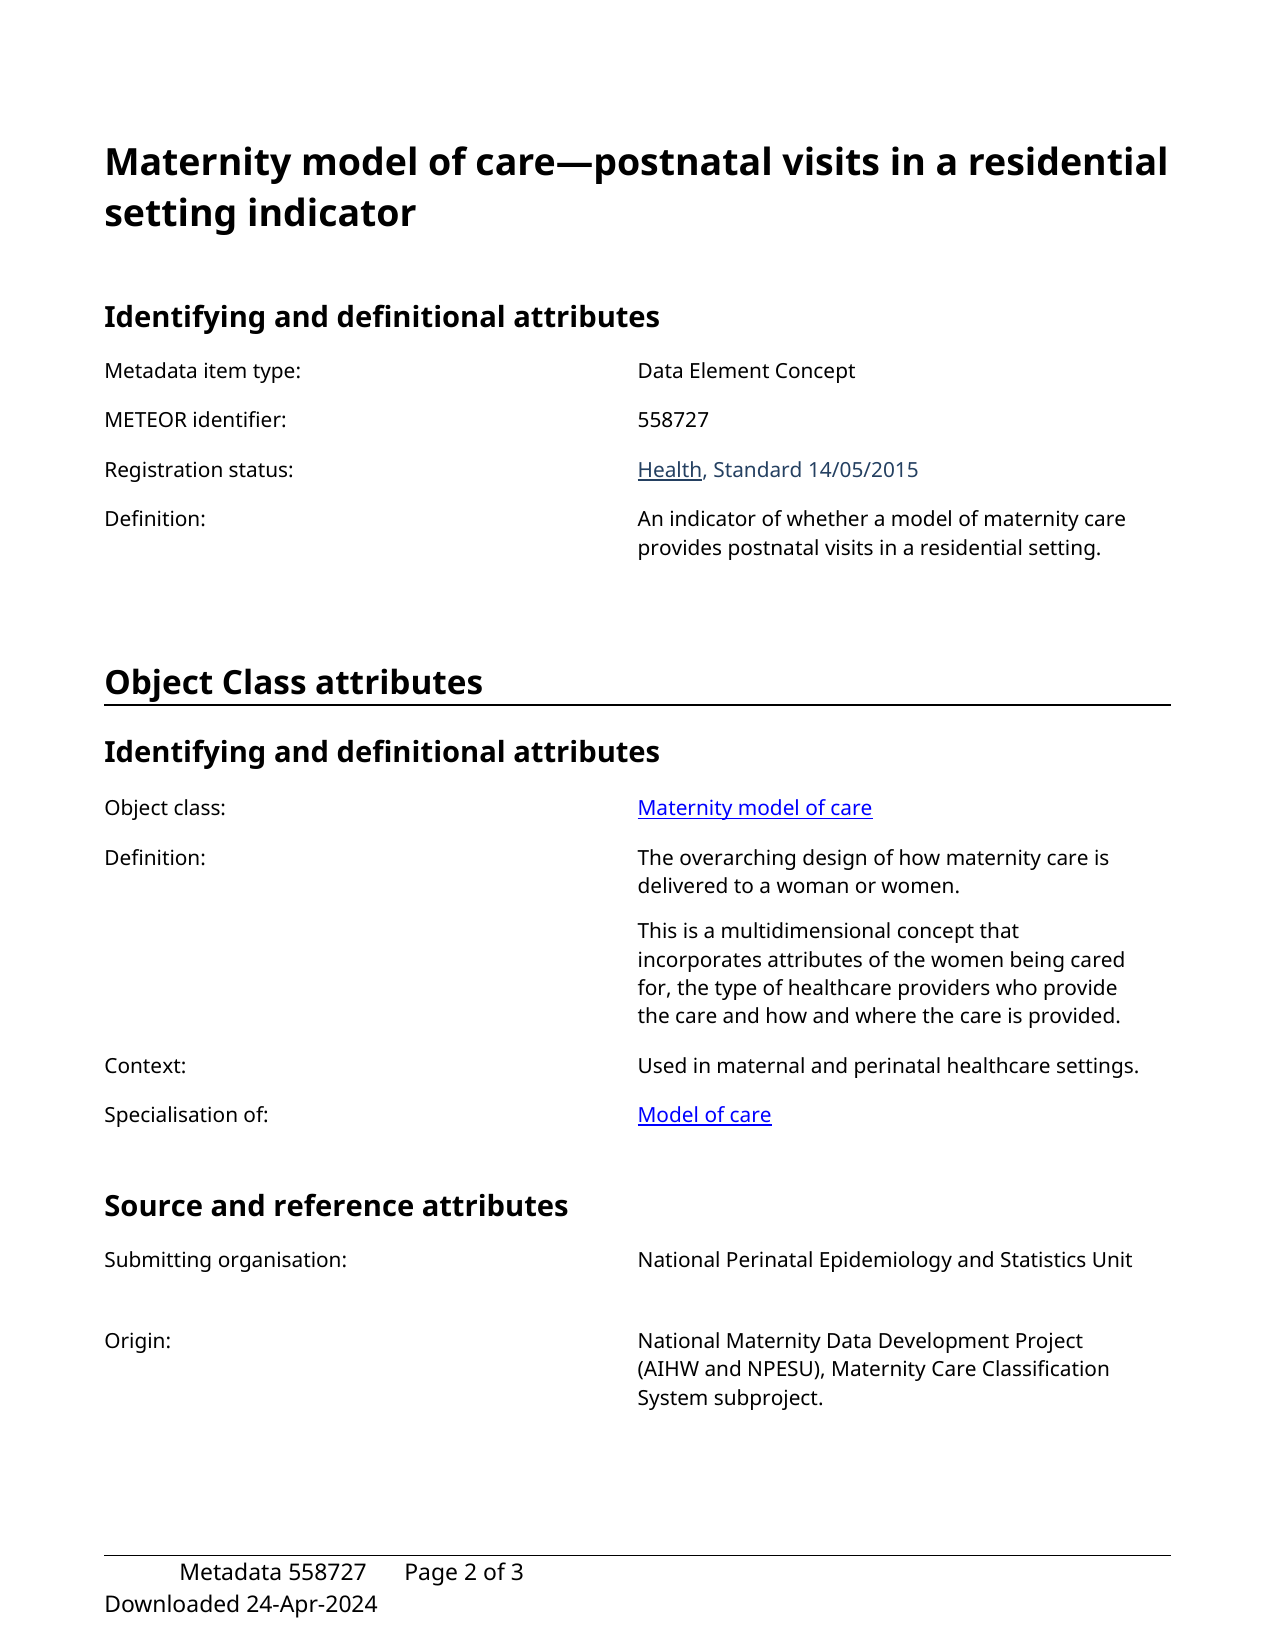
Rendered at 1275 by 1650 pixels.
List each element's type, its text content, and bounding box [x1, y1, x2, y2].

subtitle Object Class attributes [104, 659, 1171, 704]
table_header Identifying and definitional attributes [93, 250, 1159, 346]
table_cell METEOR identifier: [93, 395, 626, 444]
table_cell Data Element Concept [626, 346, 1159, 395]
table_cell Source and reference attributes [93, 1139, 1159, 1235]
table_cell Submitting organisation: [93, 1235, 626, 1316]
table_cell Registration status: [93, 445, 626, 494]
table_cell National Maternity Data Development Project (AIHW and NPESU), Maternity Care Classification System subproject. [626, 1316, 1159, 1422]
table_header Maternity model of care [626, 783, 1159, 832]
table_cell Context: [93, 1041, 626, 1090]
subtitle Maternity model of care—postnatal visits in a residential setting indicator [104, 135, 1171, 237]
table_cell 558727 [626, 395, 1159, 444]
table_cell National Perinatal Epidemiology and Statistics Unit [626, 1235, 1159, 1316]
table_cell Health, Standard 14/05/2015 [626, 445, 1159, 494]
table_cell Definition: [93, 494, 626, 571]
table_cell Origin: [93, 1316, 626, 1422]
table_cell Used in maternal and perinatal healthcare settings. [626, 1041, 1159, 1090]
table_cell Metadata item type: [93, 346, 626, 395]
subtitle Identifying and definitional attributes [104, 731, 1171, 771]
table_cell An indicator of whether a model of maternity care provides postnatal visits in a residential setting. [626, 494, 1159, 571]
table_header Object class: [93, 783, 626, 832]
table_cell Model of care [626, 1090, 1159, 1139]
table_cell The overarching design of how maternity care is delivered to a woman or women. This is a multidimensional concept that incorporates attributes of the women being cared for, the type of healthcare providers who provide the care and how and where the care is provided. [626, 833, 1159, 1041]
table_cell Definition: [93, 833, 626, 1041]
table_cell Specialisation of: [93, 1090, 626, 1139]
